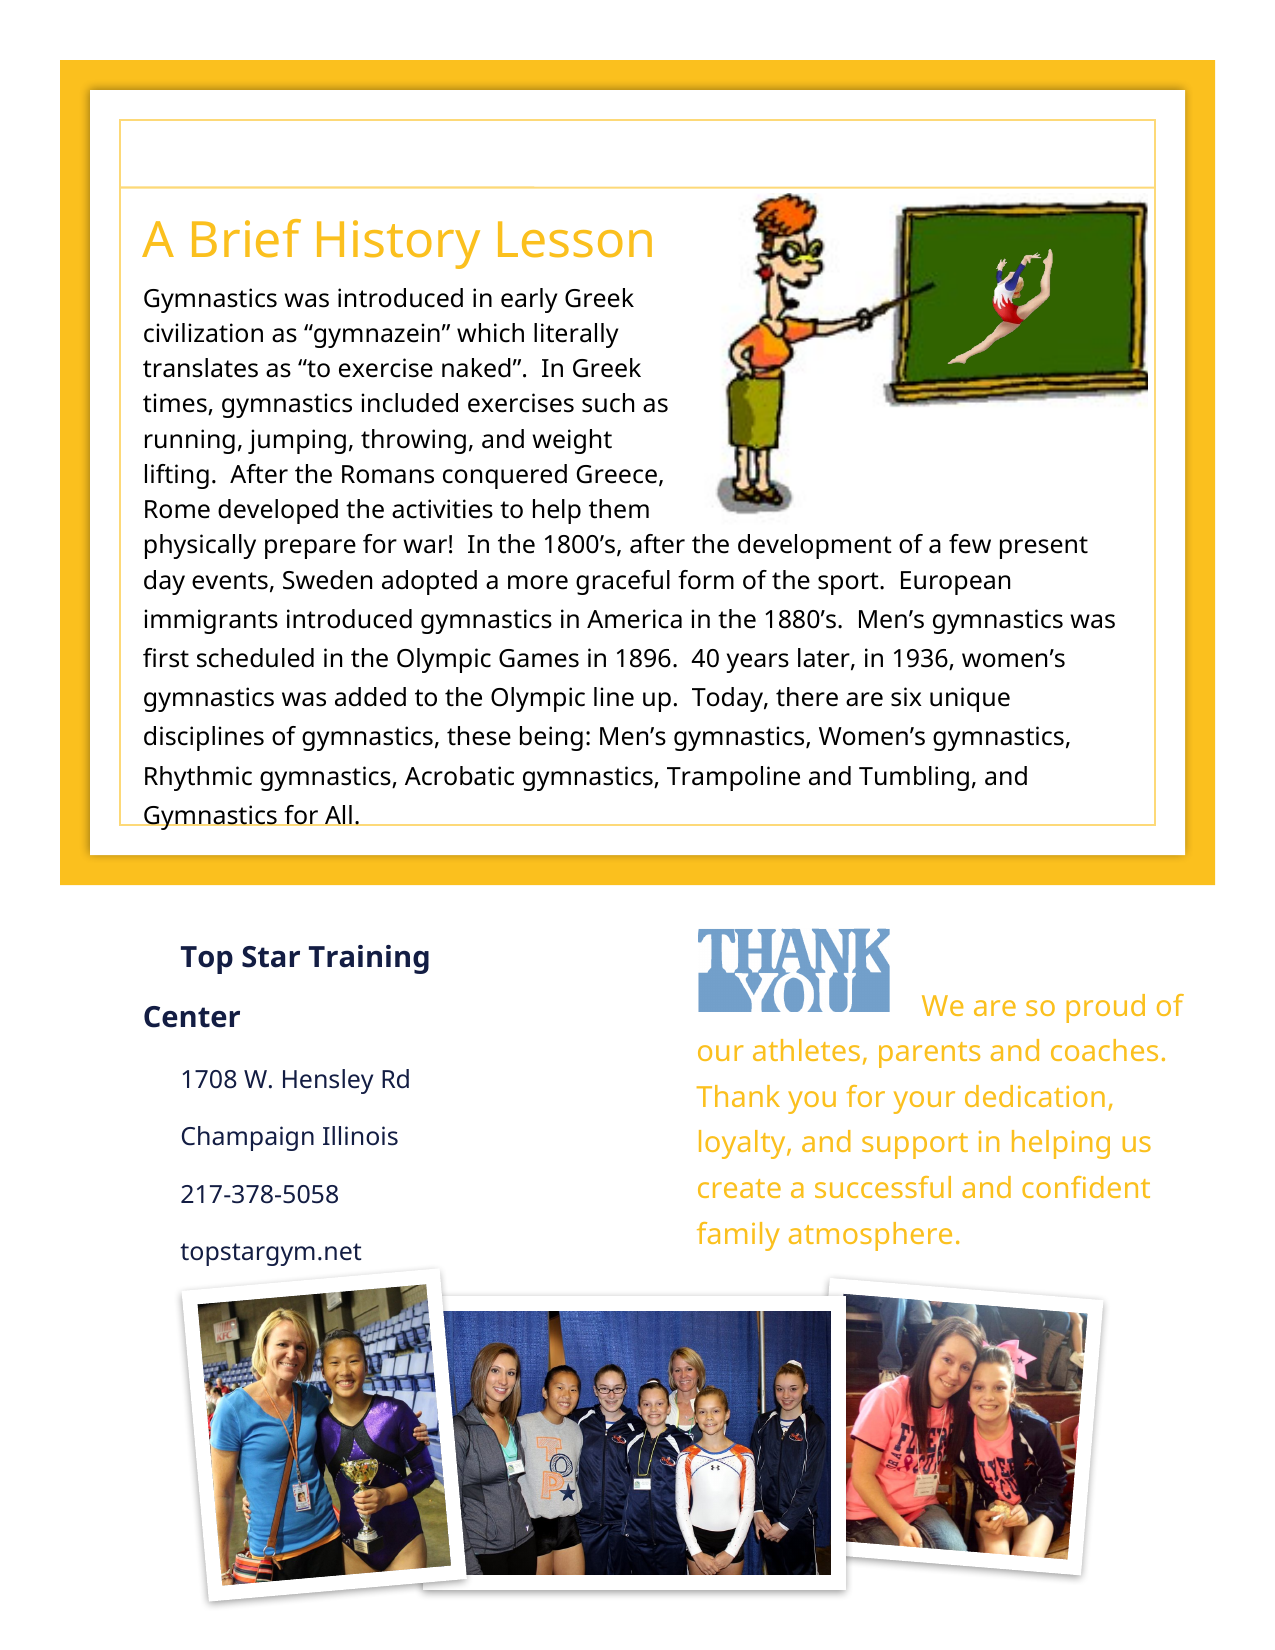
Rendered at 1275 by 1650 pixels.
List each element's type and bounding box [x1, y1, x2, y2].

picture [937, 243, 1055, 365]
picture [844, 1294, 1087, 1559]
picture [444, 1311, 831, 1575]
picture [198, 1285, 450, 1585]
